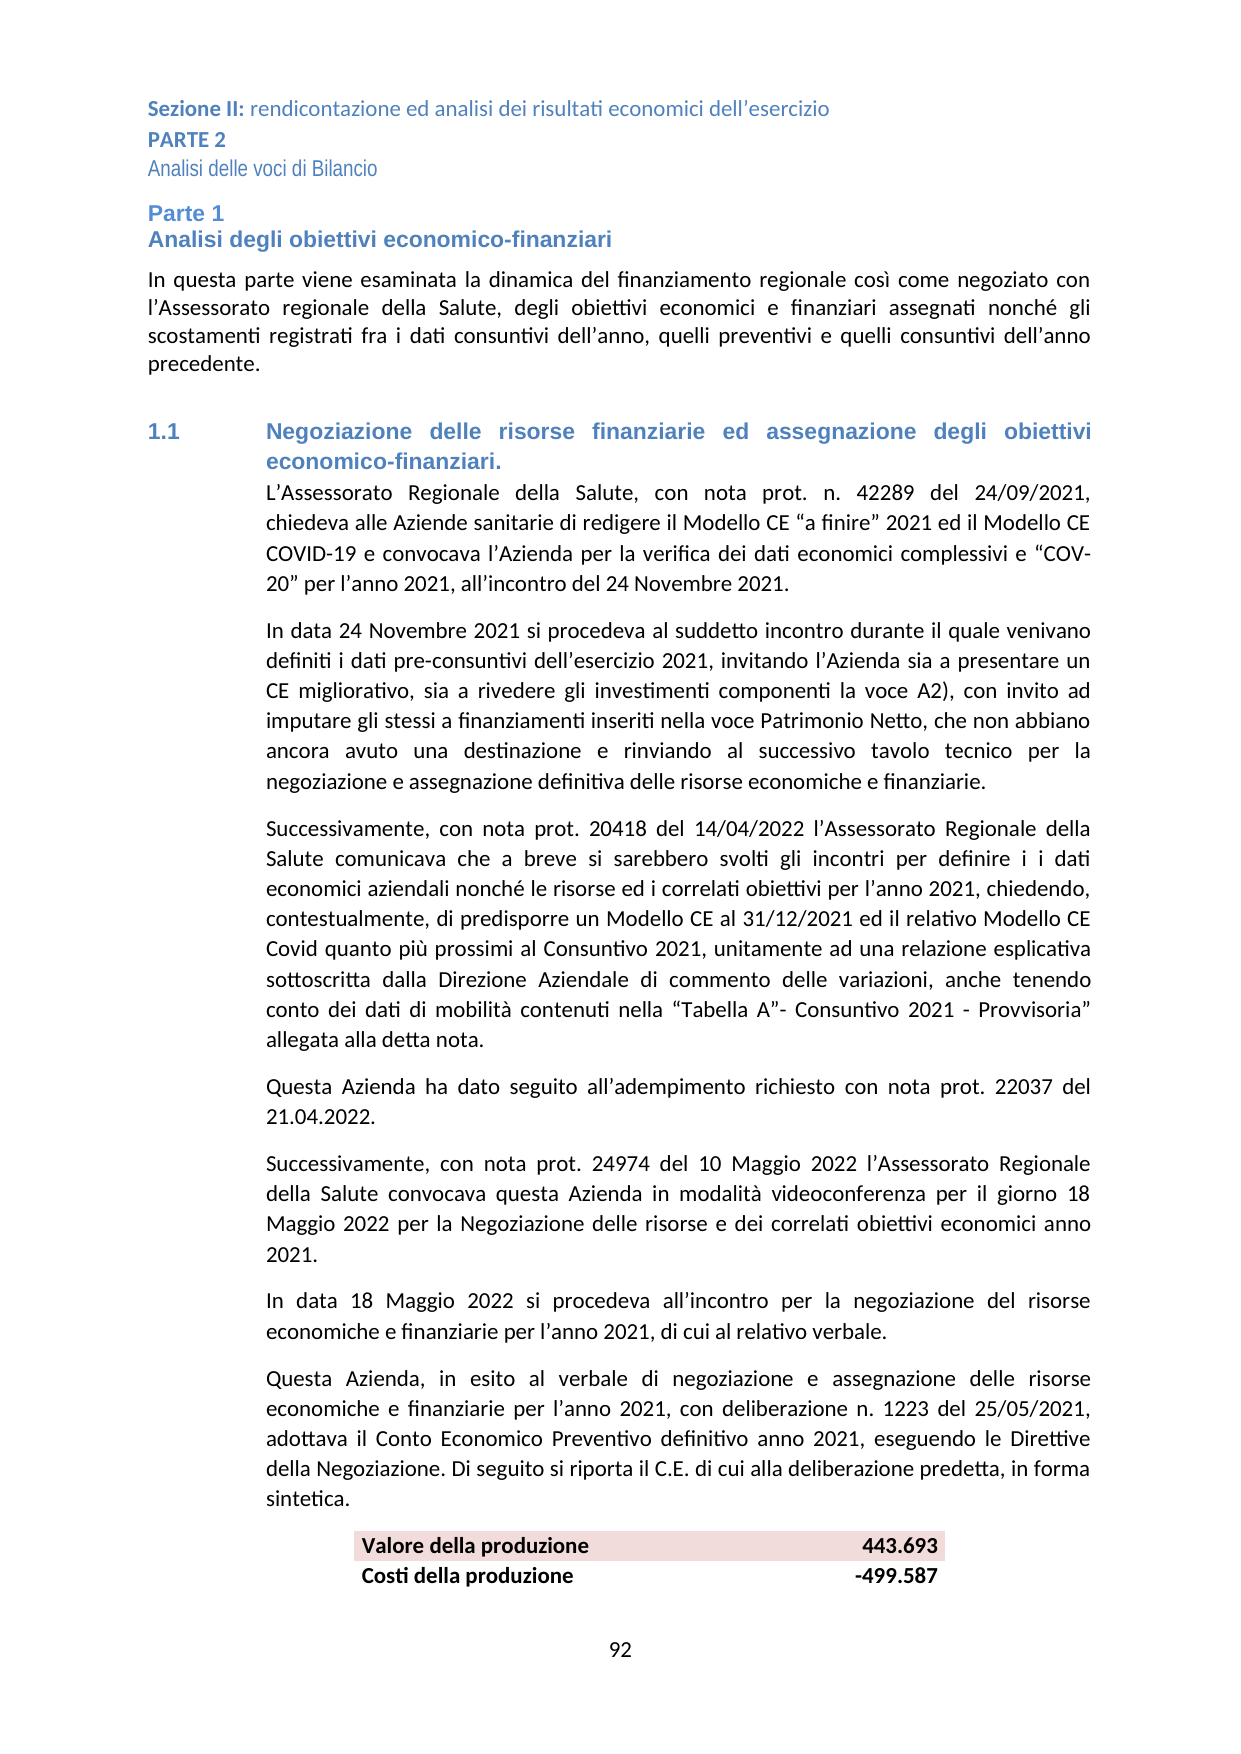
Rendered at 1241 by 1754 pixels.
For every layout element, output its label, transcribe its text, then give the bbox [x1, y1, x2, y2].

text Parte 1 [148, 200, 1092, 226]
text Questa Azienda, in esito al verbale di negoziazione e assegnazione delle risorse economiche e finanziarie per l’anno 2021, con deliberazione n. 1223 del 25/05/2021, adottava il Conto Economico Preventivo definitivo anno 2021, eseguendo le Direttive della Negoziazione. Di seguito si riporta il C.E. di cui alla deliberazione predetta, in forma sintetica. [266, 1364, 1092, 1512]
text Analisi degli obiettivi economico-finanziari [148, 226, 1092, 253]
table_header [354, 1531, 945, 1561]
text In data 18 Maggio 2022 si procedeva all’incontro per la negoziazione del risorse economiche e finanziarie per l’anno 2021, di cui al relativo verbale. [266, 1287, 1092, 1345]
text Successivamente, con nota prot. 20418 del 14/04/2022 l’Assessorato Regionale della Salute comunicava che a breve si sarebbero svolti gli incontri per definire i i dati economici aziendali nonché le risorse ed i correlati obiettivi per l’anno 2021, chiedendo, contestualmente, di predisporre un Modello CE al 31/12/2021 ed il relativo Modello CE Covid quanto più prossimi al Consuntivo 2021, unitamente ad una relazione esplicativa sottoscritta dalla Direzione Aziendale di commento delle variazioni, anche tenendo conto dei dati di mobilità contenuti nella “Tabella A”- Consuntivo 2021 - Provvisoria” allegata alla detta nota. [266, 814, 1092, 1053]
text In questa parte viene esaminata la dinamica del finanziamento regionale così come negoziato con l’Assessorato regionale della Salute, degli obiettivi economici e finanziari assegnati nonché gli scostamenti registrati fra i dati consuntivi dell’anno, quelli preventivi e quelli consuntivi dell’anno precedente. [148, 265, 1092, 377]
text Successivamente, con nota prot. 24974 del 10 Maggio 2022 l’Assessorato Regionale della Salute convocava questa Azienda in modalità videoconferenza per il giorno 18 Maggio 2022 per la Negoziazione delle risorse e dei correlati obiettivi economici anno 2021. [266, 1149, 1092, 1268]
text In data 24 Novembre 2021 si procedeva al suddetto incontro durante il quale venivano definiti i dati pre-consuntivi dell’esercizio 2021, invitando l’Azienda sia a presentare un CE migliorativo, sia a rivedere gli investimenti componenti la voce A2), con invito ad imputare gli stessi a finanziamenti inseriti nella voce Patrimonio Netto, che non abbiano ancora avuto una destinazione e rinviando al successivo tavolo tecnico per la negoziazione e assegnazione definitiva delle risorse economiche e finanziarie. [266, 616, 1092, 795]
list Negoziazione delle risorse finanziarie ed assegnazione degli obiettivi economico-finanziari. [148, 418, 1092, 474]
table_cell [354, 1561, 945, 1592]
text Questa Azienda ha dato seguito all’adempimento richiesto con nota prot. 22037 del 21.04.2022. [266, 1072, 1092, 1130]
text L’Assessorato Regionale della Salute, con nota prot. n. 42289 del 24/09/2021, chiedeva alle Aziende sanitarie di redigere il Modello CE “a finire” 2021 ed il Modello CE COVID-19 e convocava l’Azienda per la verifica dei dati economici complessivi e “COV-20” per l’anno 2021, all’incontro del 24 Novembre 2021. [266, 478, 1092, 597]
